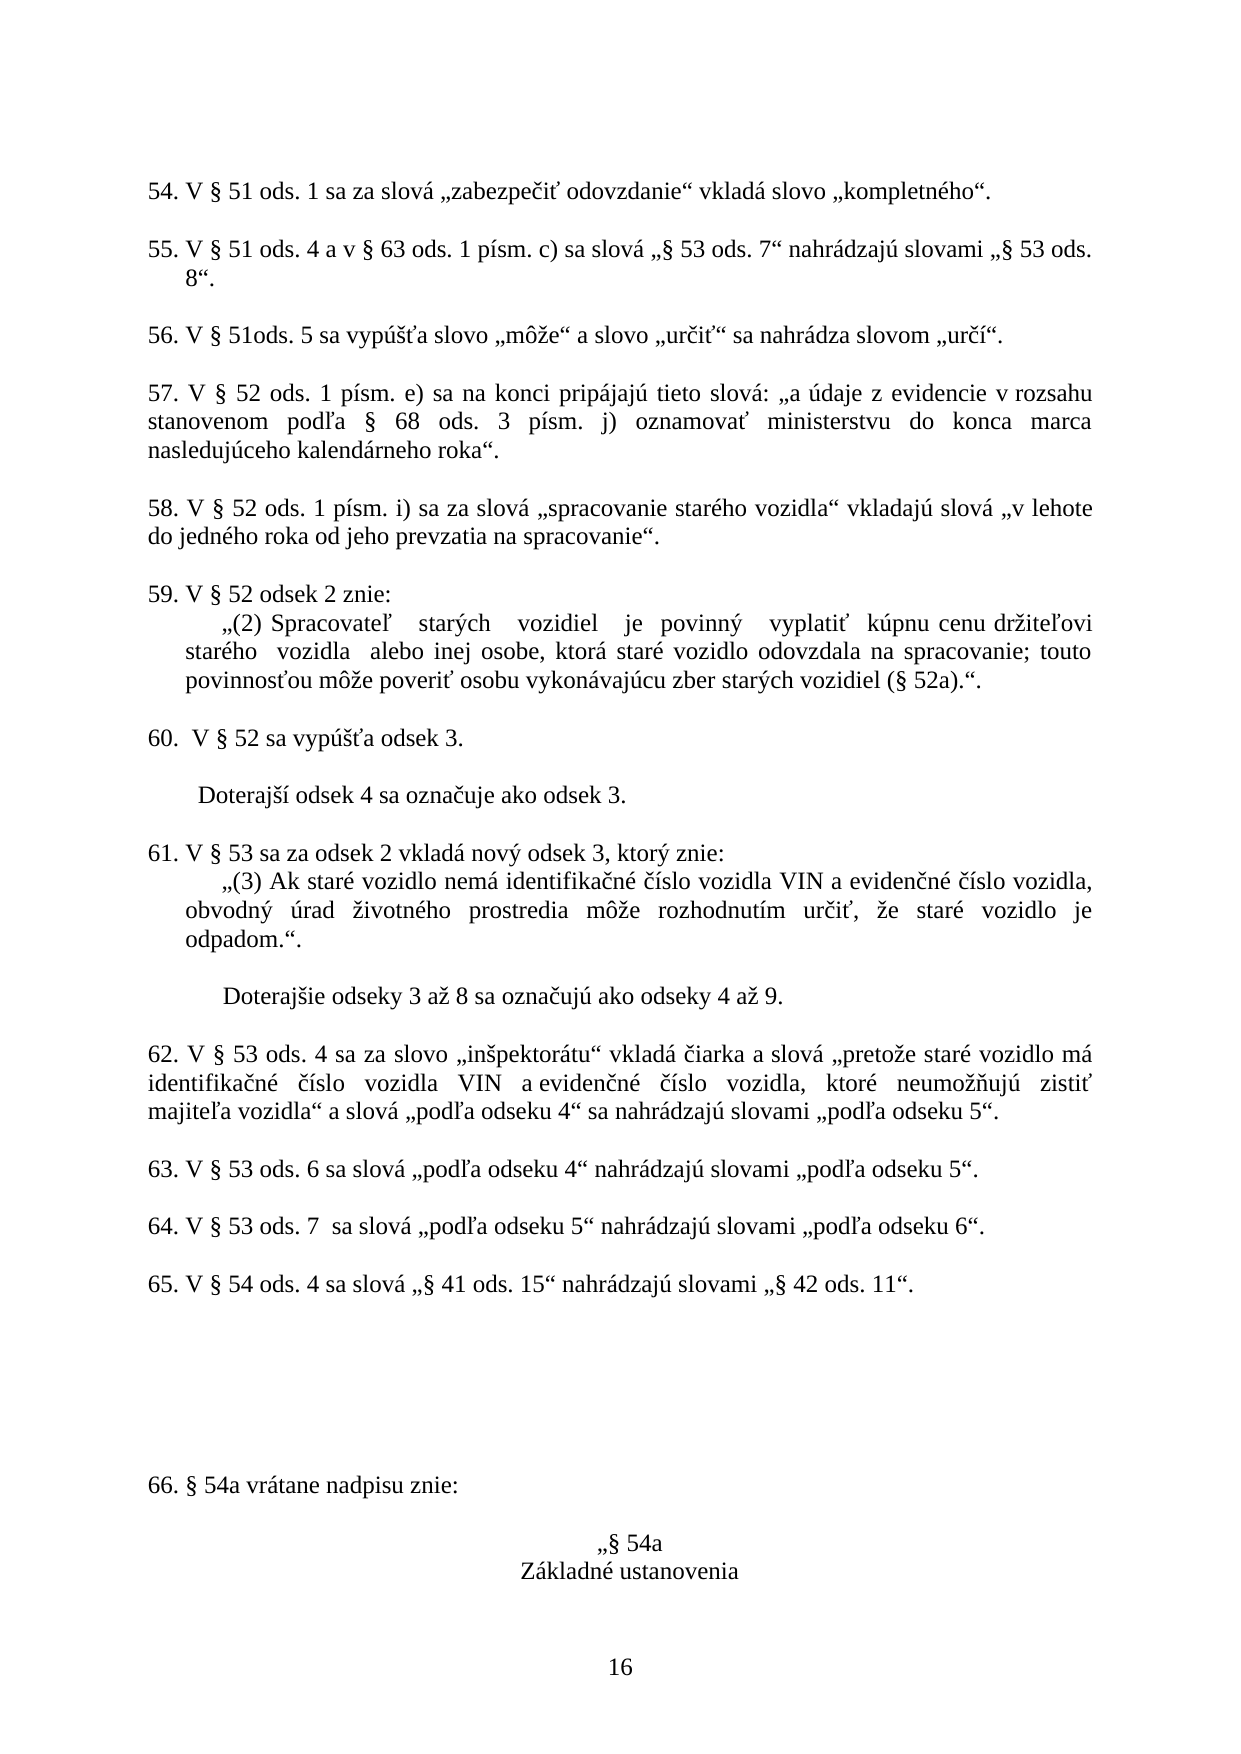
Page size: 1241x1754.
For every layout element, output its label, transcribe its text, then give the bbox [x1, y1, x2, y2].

text 57. V § 52 ods. 1 písm. e) sa na konci pripájajú tieto slová: „a údaje z evidencie v rozsahu stanovenom podľa § 68 ods. 3 písm. j) oznamovať ministerstvu do konca marca nasledujúceho kalendárneho roka“. [148, 378, 1093, 464]
text „(3) Ak staré vozidlo nemá identifikačné číslo vozidla VIN a evidenčné číslo vozidla, obvodný úrad životného prostredia môže rozhodnutím určiť, že staré vozidlo je odpadom.“. [185, 866, 1093, 953]
text 62. V § 53 ods. 4 sa za slovo „inšpektorátu“ vkladá čiarka a slová „pretože staré vozidlo má identifikačné číslo vozidla VIN a evidenčné číslo vozidla, ktoré neumožňujú zistiť majiteľa vozidla“ a slová „podľa odseku 4“ sa nahrádzajú slovami „podľa odseku 5“. [148, 1039, 1093, 1125]
text 64. V § 53 ods. 7 sa slová „podľa odseku 5“ nahrádzajú slovami „podľa odseku 6“. [148, 1211, 1093, 1240]
text 66. § 54a vrátane nadpisu znie: [148, 1470, 1093, 1499]
text 58. V § 52 ods. 1 písm. i) sa za slová „spracovanie starého vozidla“ vkladajú slová „v lehote do jedného roka od jeho prevzatia na spracovanie“. [148, 493, 1093, 550]
text Doterajšie odseky 3 až 8 sa označujú ako odseky 4 až 9. [223, 981, 1093, 1010]
text 65. V § 54 ods. 4 sa slová „§ 41 ods. 15“ nahrádzajú slovami „§ 42 ods. 11“. [148, 1269, 1093, 1298]
text 55. V § 51 ods. 4 a v § 63 ods. 1 písm. c) sa slová „§ 53 ods. 7“ nahrádzajú slovami „§ 53 ods. 8“. [148, 234, 1093, 291]
text 59. V § 52 odsek 2 znie: [148, 579, 1093, 608]
text 56. V § 51ods. 5 sa vypúšťa slovo „môže“ a slovo „určiť“ sa nahrádza slovom „určí“. [148, 320, 1093, 349]
text 61. V § 53 sa za odsek 2 vkladá nový odsek 3, ktorý znie: [148, 838, 1093, 866]
text „(2) Spracovateľ starých vozidiel je povinný vyplatiť kúpnu cenu držiteľovi starého vozidla alebo inej osobe, ktorá staré vozidlo odovzdala na spracovanie; touto povinnosťou môže poveriť osobu vykonávajúcu zber starých vozidiel (§ 52a).“. [185, 608, 1093, 694]
text 60. V § 52 sa vypúšťa odsek 3. [148, 723, 1093, 751]
text Základné ustanovenia [166, 1556, 1093, 1585]
text 63. V § 53 ods. 6 sa slová „podľa odseku 4“ nahrádzajú slovami „podľa odseku 5“. [148, 1154, 1093, 1183]
text „§ 54a [166, 1528, 1093, 1556]
text Doterajší odsek 4 sa označuje ako odsek 3. [148, 780, 1093, 809]
text 54. V § 51 ods. 1 sa za slová „zabezpečiť odovzdanie“ vkladá slovo „kompletného“. [148, 176, 1093, 205]
